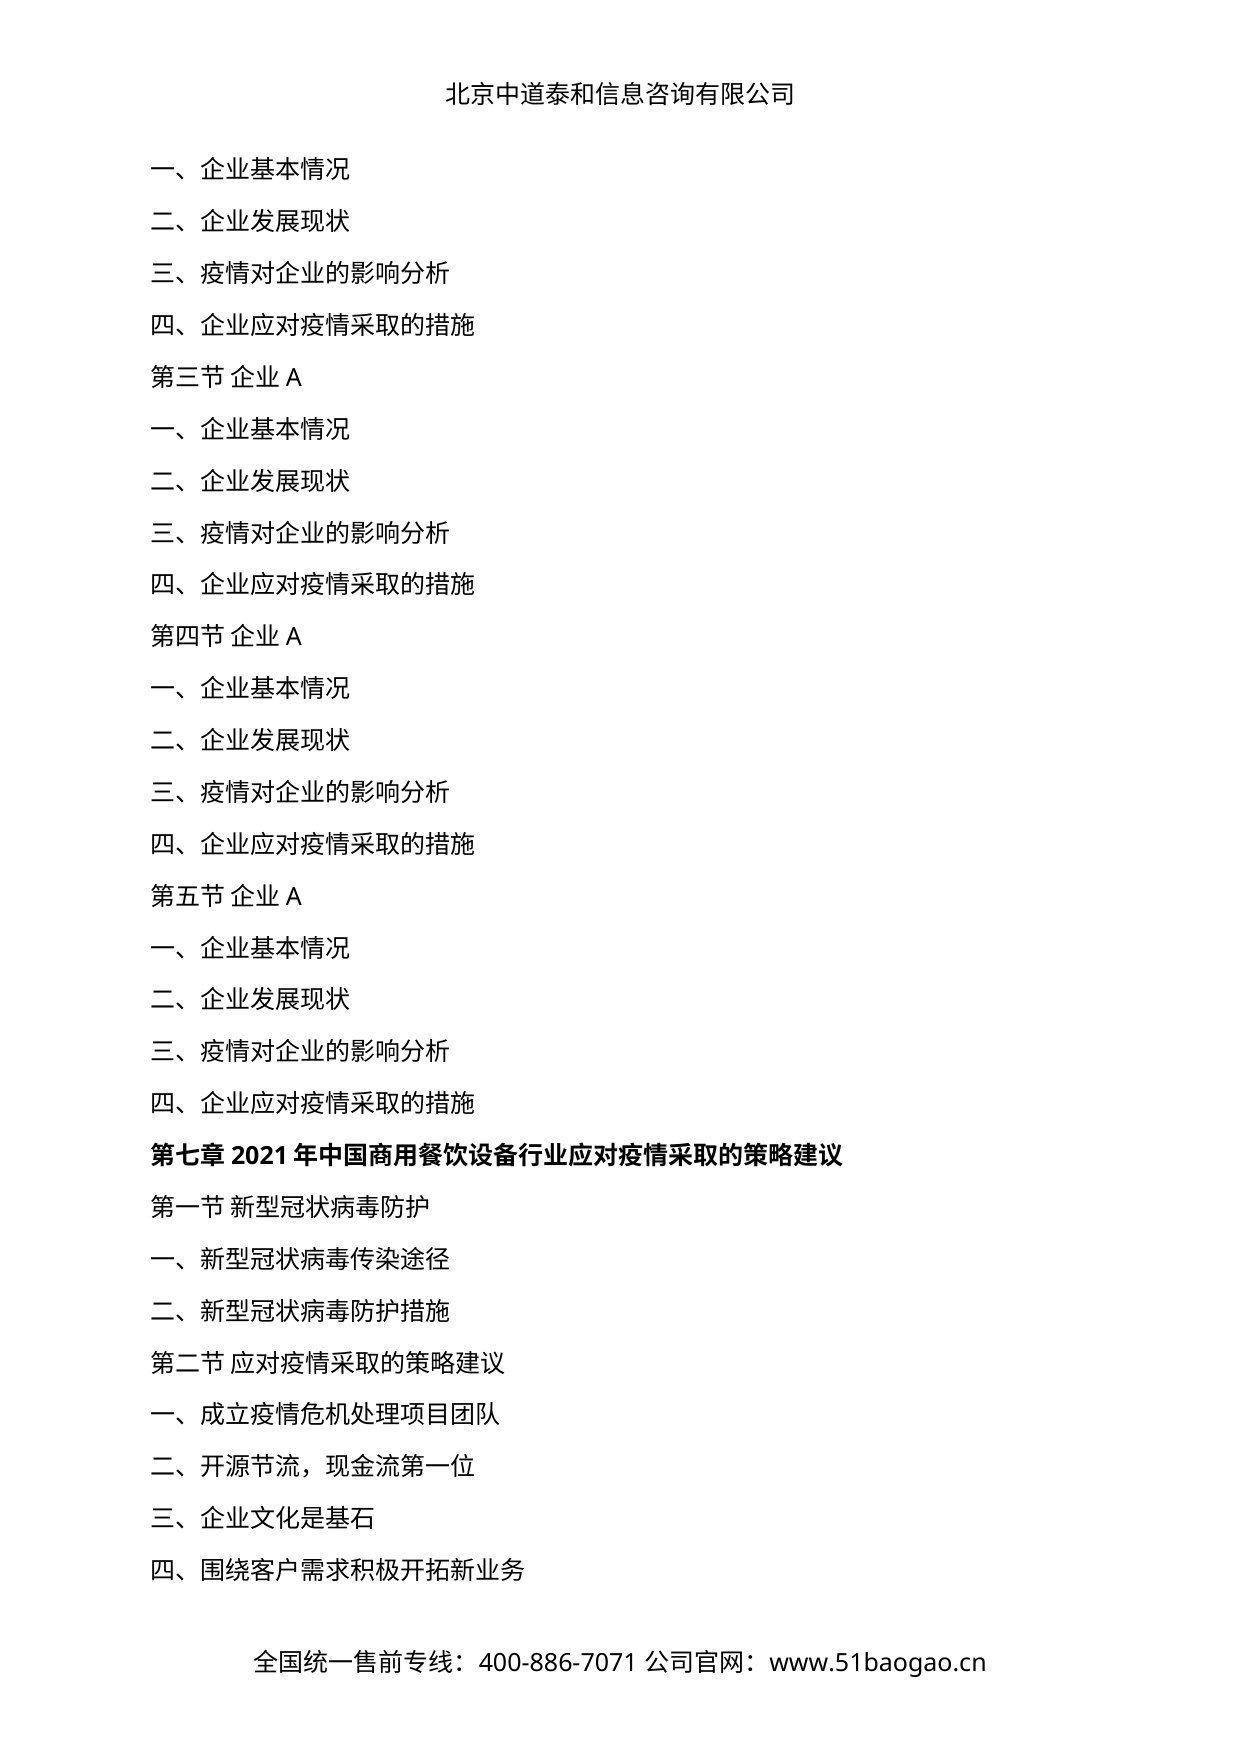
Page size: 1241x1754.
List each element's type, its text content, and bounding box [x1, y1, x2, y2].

text 四、企业应对疫情采取的措施 [150, 565, 1090, 601]
text 第二节 应对疫情采取的策略建议 [150, 1343, 1090, 1379]
text 三、疫情对企业的影响分析 [150, 513, 1090, 549]
text 第五节 企业A [150, 876, 1090, 912]
text 三、疫情对企业的影响分析 [150, 254, 1090, 290]
text 第七章 2021年中国商用餐饮设备行业应对疫情采取的策略建议 [150, 1136, 1090, 1172]
text 二、新型冠状病毒防护措施 [150, 1291, 1090, 1327]
text 一、企业基本情况 [150, 409, 1090, 446]
text 一、成立疫情危机处理项目团队 [150, 1395, 1090, 1431]
text 二、企业发展现状 [150, 721, 1090, 757]
text 四、企业应对疫情采取的措施 [150, 1084, 1090, 1120]
text 三、疫情对企业的影响分析 [150, 772, 1090, 809]
text 四、企业应对疫情采取的措施 [150, 824, 1090, 861]
text 三、企业文化是基石 [150, 1499, 1090, 1535]
text 一、企业基本情况 [150, 928, 1090, 964]
text 四、围绕客户需求积极开拓新业务 [150, 1551, 1090, 1587]
text 第三节 企业A [150, 357, 1090, 394]
text 四、企业应对疫情采取的措施 [150, 306, 1090, 342]
text 二、开源节流，现金流第一位 [150, 1447, 1090, 1483]
text 三、疫情对企业的影响分析 [150, 1032, 1090, 1068]
text 二、企业发展现状 [150, 980, 1090, 1016]
text 第一节 新型冠状病毒防护 [150, 1187, 1090, 1224]
text 一、新型冠状病毒传染途径 [150, 1239, 1090, 1276]
text 一、企业基本情况 [150, 669, 1090, 705]
text 二、企业发展现状 [150, 461, 1090, 497]
text 一、企业基本情况 [150, 150, 1090, 186]
text 第四节 企业A [150, 617, 1090, 653]
text 二、企业发展现状 [150, 202, 1090, 238]
